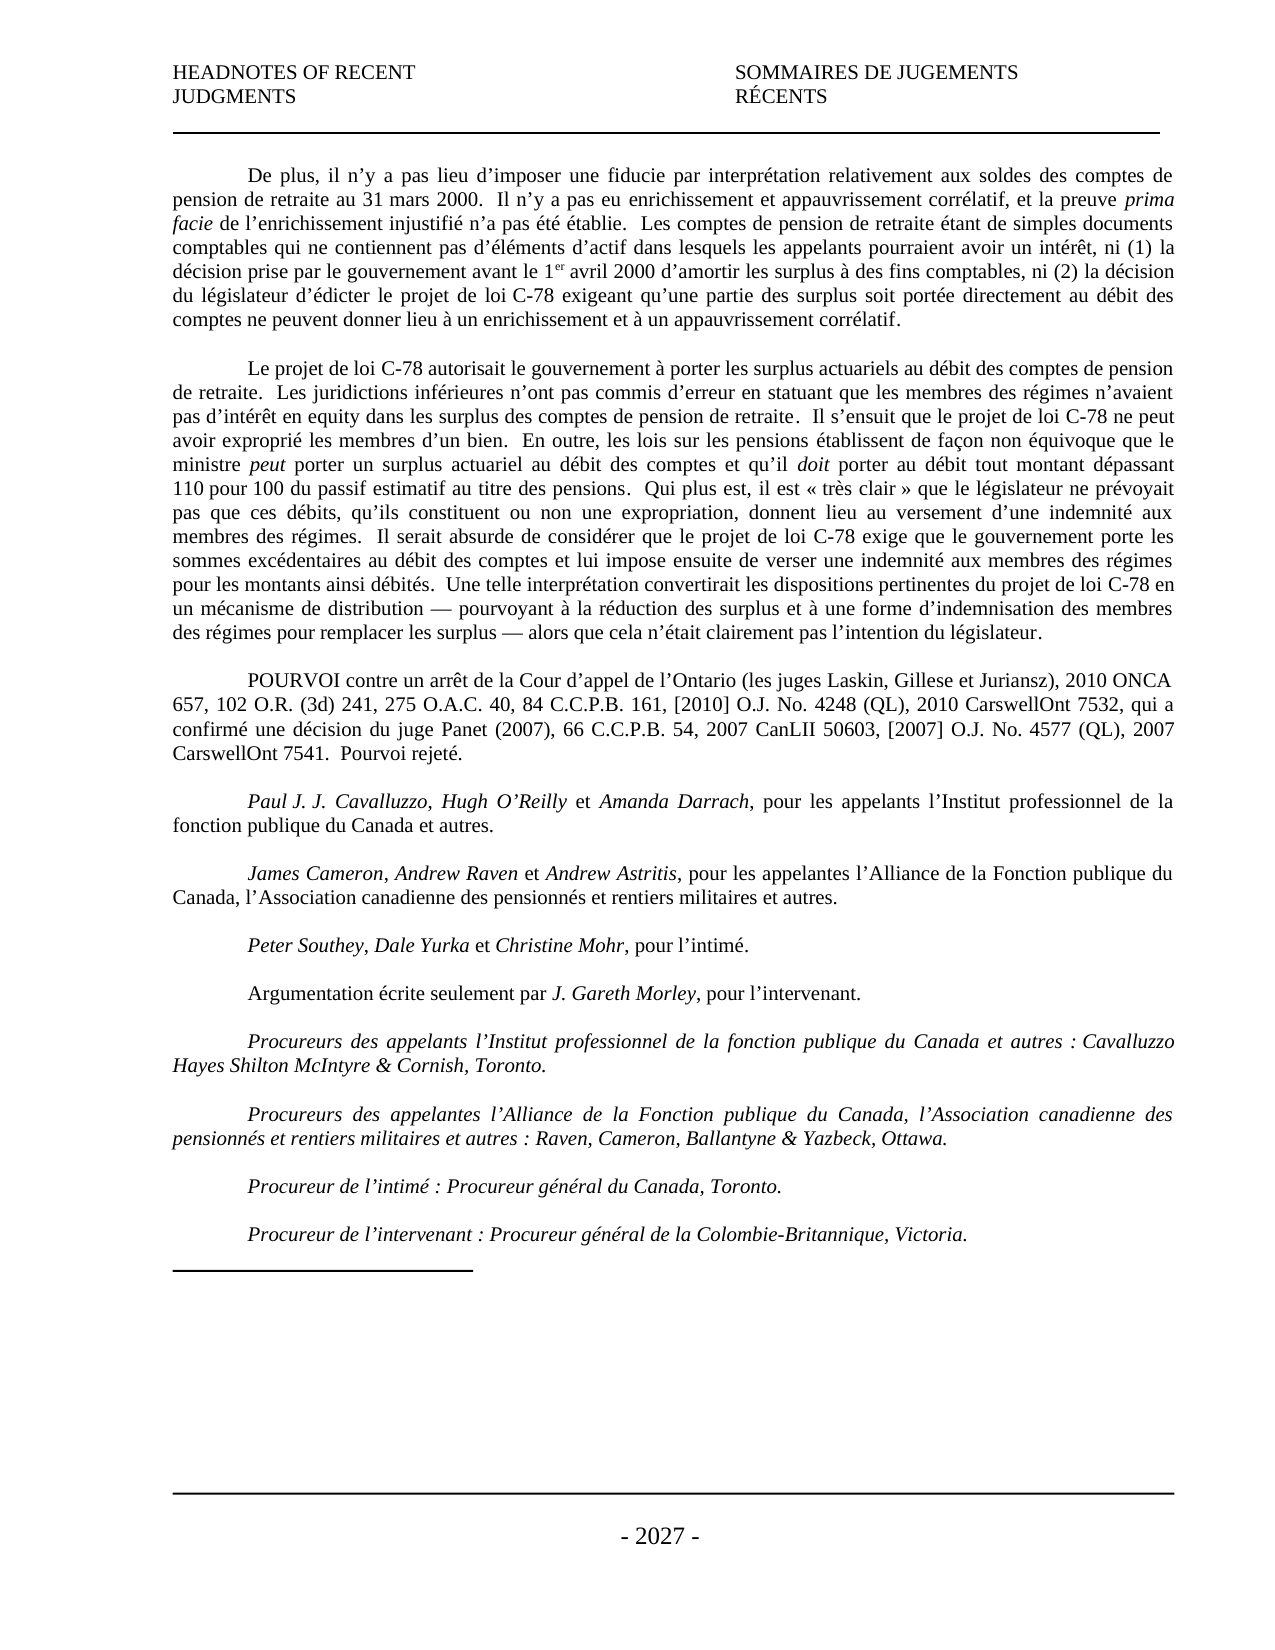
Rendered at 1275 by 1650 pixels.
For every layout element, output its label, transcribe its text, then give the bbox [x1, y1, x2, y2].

text Le projet de loi C-78 autorisait le gouvernement à porter les surplus actuariels au débit des comptes de pension de retraite. Les juridictions inférieures n’ont pas commis d’erreur en statuant que les membres des régimes n’avaient pas d’intérêt en equity dans les surplus des comptes de pension de retraite. Il s’ensuit que le projet de loi C-78 ne peut avoir exproprié les membres d’un bien. En outre, les lois sur les pensions établissent de façon non équivoque que le ministre peut porter un surplus actuariel au débit des comptes et qu’il doit porter au débit tout montant dépassant 110 pour 100 du passif estimatif au titre des pensions. Qui plus est, il est « très clair » que le législateur ne prévoyait pas que ces débits, qu’ils constituent ou non une expropriation, donnent lieu au versement d’une indemnité aux membres des régimes. Il serait absurde de considérer que le projet de loi C-78 exige que le gouvernement porte les sommes excédentaires au débit des comptes et lui impose ensuite de verser une indemnité aux membres des régimes pour les montants ainsi débités. Une telle interprétation convertirait les dispositions pertinentes du projet de loi C-78 en un mécanisme de distribution — pourvoyant à la réduction des surplus et à une forme d’indemnisation des membres des régimes pour remplacer les surplus — alors que cela n’était clairement pas l’intention du législateur. [172, 356, 1174, 644]
text Paul J. J. Cavalluzzo, Hugh O’Reilly et Amanda Darrach, pour les appelants l’Institut professionnel de la fonction publique du Canada et autres. [172, 789, 1174, 837]
text Procureurs des appelantes l’Alliance de la Fonction publique du Canada, l’Association canadienne des pensionnés et rentiers militaires et autres : Raven, Cameron, Ballantyne & Yazbeck, Ottawa. [172, 1101, 1174, 1149]
text POURVOI contre un arrêt de la Cour d’appel de l’Ontario (les juges Laskin, Gillese et Juriansz), 2010 ONCA 657, 102 O.R. (3d) 241, 275 O.A.C. 40, 84 C.C.P.B. 161, [2010] O.J. No. 4248 (QL), 2010 CarswellOnt 7532, qui a confirmé une décision du juge Panet (2007), 66 C.C.P.B. 54, 2007 CanLII 50603, [2007] O.J. No. 4577 (QL), 2007 CarswellOnt 7541. Pourvoi rejeté. [172, 668, 1174, 764]
text James Cameron, Andrew Raven et Andrew Astritis, pour les appelantes l’Alliance de la Fonction publique du Canada, l’Association canadienne des pensionnés et rentiers militaires et autres. [172, 861, 1174, 909]
text Procureurs des appelants l’Institut professionnel de la fonction publique du Canada et autres : Cavalluzzo Hayes Shilton McIntyre & Cornish, Toronto. [172, 1029, 1174, 1077]
text Procureur de l’intimé : Procureur général du Canada, Toronto. [172, 1174, 1174, 1198]
text Peter Southey, Dale Yurka et Christine Mohr, pour l’intimé. [172, 933, 1174, 957]
text Procureur de l’intervenant : Procureur général de la Colombie-Britannique, Victoria. [172, 1222, 1174, 1246]
text De plus, il n’y a pas lieu d’imposer une fiducie par interprétation relativement aux soldes des comptes de pension de retraite au 31 mars 2000. Il n’y a pas eu enrichissement et appauvrissement corrélatif, et la preuve prima facie de l’enrichissement injustifié n’a pas été établie. Les comptes de pension de retraite étant de simples documents comptables qui ne contiennent pas d’éléments d’actif dans lesquels les appelants pourraient avoir un intérêt, ni (1) la décision prise par le gouvernement avant le 1er avril 2000 d’amortir les surplus à des fins comptables, ni (2) la décision du législateur d’édicter le projet de loi C-78 exigeant qu’une partie des surplus soit portée directement au débit des comptes ne peuvent donner lieu à un enrichissement et à un appauvrissement corrélatif. [172, 163, 1174, 331]
text Argumentation écrite seulement par J. Gareth Morley, pour l’intervenant. [172, 981, 1174, 1005]
